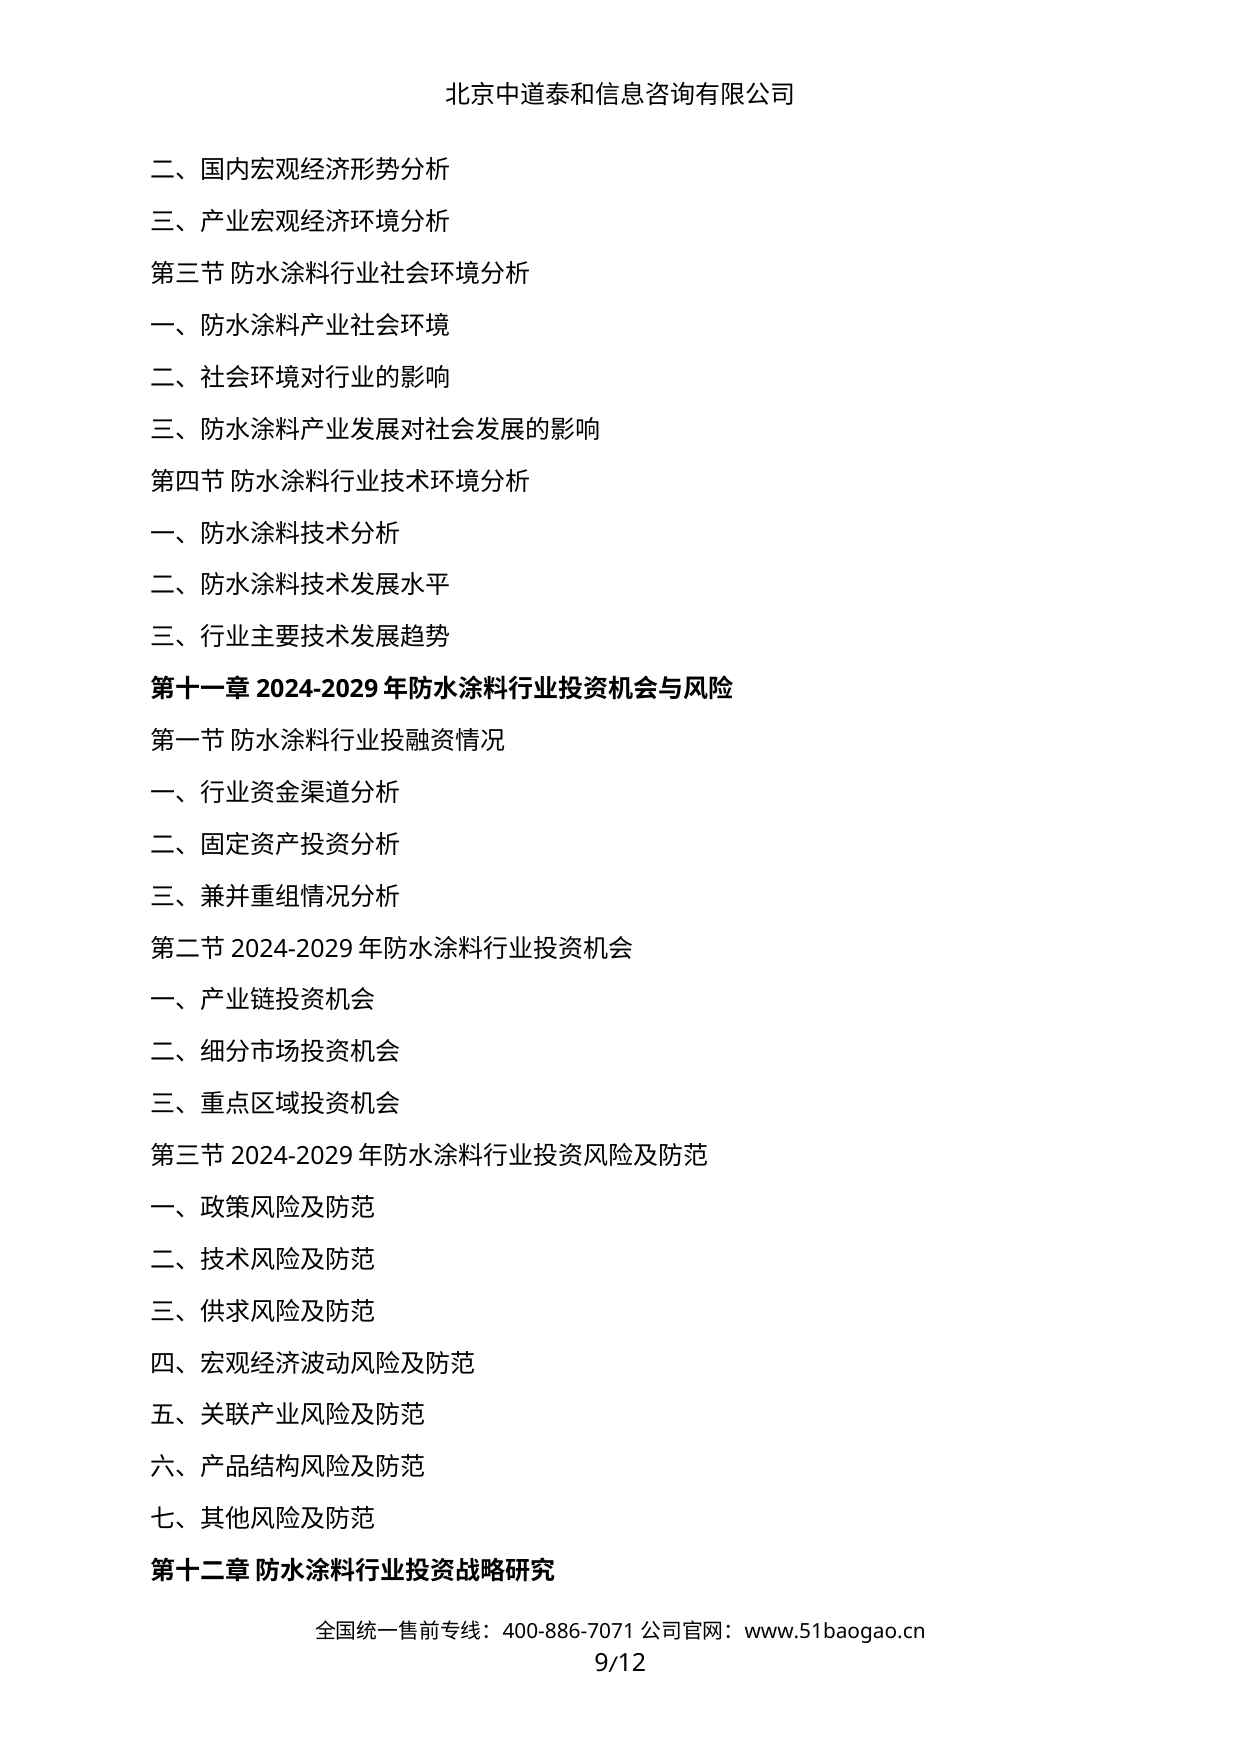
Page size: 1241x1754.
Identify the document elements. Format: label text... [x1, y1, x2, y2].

text 一、防水涂料技术分析 [150, 513, 1090, 549]
text 四、宏观经济波动风险及防范 [150, 1343, 1090, 1379]
text 三、供求风险及防范 [150, 1291, 1090, 1327]
text 一、产业链投资机会 [150, 980, 1090, 1016]
text 二、细分市场投资机会 [150, 1032, 1090, 1068]
text 二、社会环境对行业的影响 [150, 357, 1090, 394]
text 第四节 防水涂料行业技术环境分析 [150, 461, 1090, 497]
text 三、兼并重组情况分析 [150, 876, 1090, 912]
text 六、产品结构风险及防范 [150, 1447, 1090, 1483]
text 三、防水涂料产业发展对社会发展的影响 [150, 409, 1090, 446]
text 三、产业宏观经济环境分析 [150, 202, 1090, 238]
text 第三节 防水涂料行业社会环境分析 [150, 254, 1090, 290]
text 第三节 2024-2029年防水涂料行业投资风险及防范 [150, 1136, 1090, 1172]
text 二、技术风险及防范 [150, 1239, 1090, 1276]
text 一、政策风险及防范 [150, 1187, 1090, 1224]
text 三、重点区域投资机会 [150, 1084, 1090, 1120]
text 二、防水涂料技术发展水平 [150, 565, 1090, 601]
text 第二节 2024-2029年防水涂料行业投资机会 [150, 928, 1090, 964]
text 第一节 防水涂料行业投融资情况 [150, 721, 1090, 757]
text 一、行业资金渠道分析 [150, 772, 1090, 809]
text 三、行业主要技术发展趋势 [150, 617, 1090, 653]
text 第十二章 防水涂料行业投资战略研究 [150, 1551, 1090, 1587]
text 二、固定资产投资分析 [150, 824, 1090, 861]
text 第十一章 2024-2029年防水涂料行业投资机会与风险 [150, 669, 1090, 705]
text 五、关联产业风险及防范 [150, 1395, 1090, 1431]
text 一、防水涂料产业社会环境 [150, 306, 1090, 342]
text 七、其他风险及防范 [150, 1499, 1090, 1535]
text 二、国内宏观经济形势分析 [150, 150, 1090, 186]
